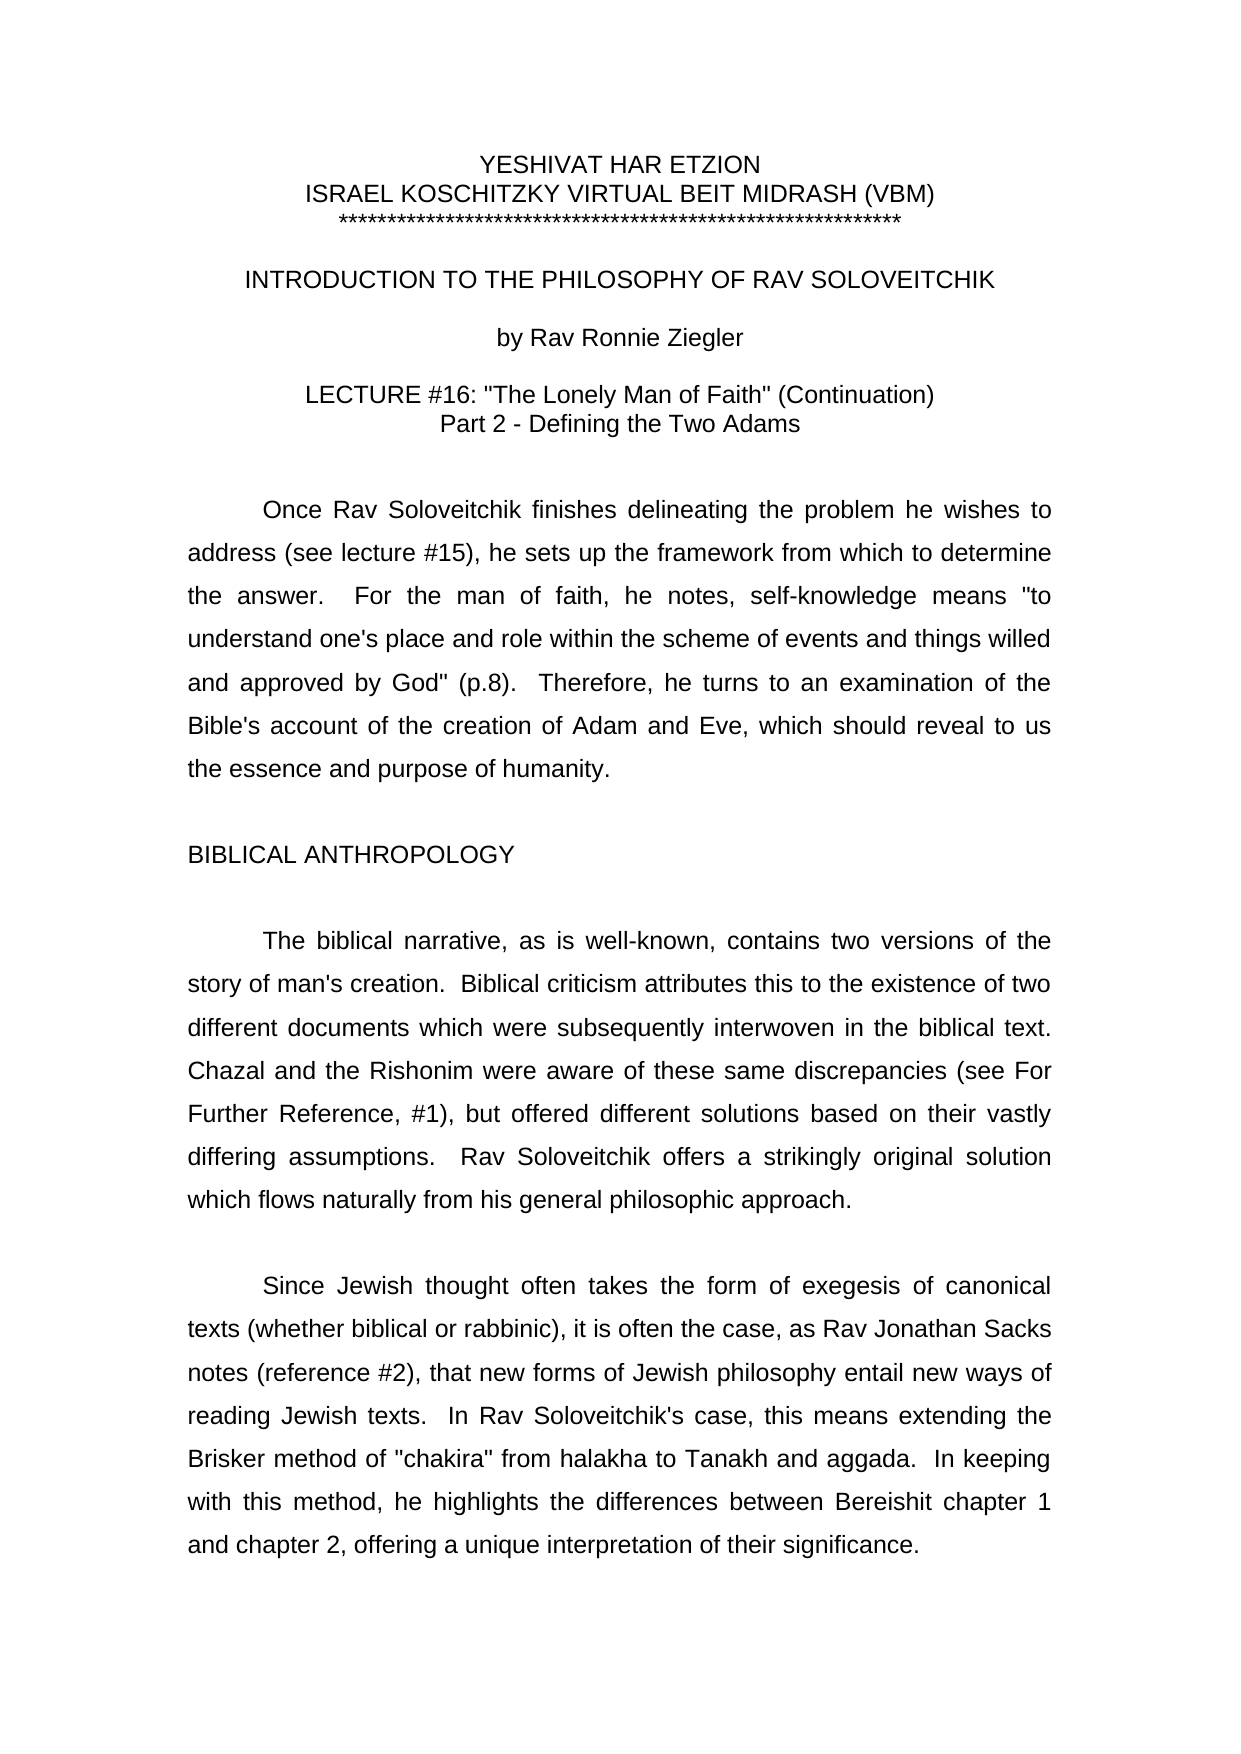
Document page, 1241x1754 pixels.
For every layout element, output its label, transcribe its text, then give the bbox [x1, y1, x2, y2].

text BIBLICAL ANTHROPOLOGY [187, 840, 1053, 869]
text Since Jewish thought often takes the form of exegesis of canonical texts (whether biblical or rabbinic), it is often the case, as Rav Jonathan Sacks notes (reference #2), that new forms of Jewish philosophy entail new ways of reading Jewish texts. In Rav Soloveitchik's case, this means extending the Brisker method of "chakira" from halakha to Tanakh and aggada. In keeping with this method, he highlights the differences between Bereishit chapter 1 and chapter 2, offering a unique interpretation of their significance. [187, 1271, 1053, 1559]
text YESHIVAT HAR ETZION [187, 150, 1053, 179]
text Once Rav Soloveitchik finishes delineating the problem he wishes to address (see lecture #15), he sets up the framework from which to determine the answer. For the man of faith, he notes, self-knowledge means "to understand one's place and role within the scheme of events and things willed and approved by God" (p.8). Therefore, he turns to an examination of the Bible's account of the creation of Adam and Eve, which should reveal to us the essence and purpose of humanity. [187, 495, 1053, 782]
text ISRAEL KOSCHITZKY VIRTUAL BEIT MIDRASH (VBM) [187, 179, 1053, 207]
text ********************************************************** [187, 207, 1053, 236]
text Part 2 - Defining the Two Adams [187, 409, 1053, 437]
text The biblical narrative, as is well-known, contains two versions of the story of man's creation. Biblical criticism attributes this to the existence of two different documents which were subsequently interwoven in the biblical text. Chazal and the Rishonim were aware of these same discrepancies (see For Further Reference, #1), but offered different solutions based on their vastly differing assumptions. Rav Soloveitchik offers a strikingly original solution which flows naturally from his general philosophic approach. [187, 926, 1053, 1214]
text INTRODUCTION TO THE PHILOSOPHY OF RAV SOLOVEITCHIK [187, 265, 1053, 294]
text LECTURE #16: "The Lonely Man of Faith" (Continuation) [187, 380, 1053, 409]
text by Rav Ronnie Ziegler [187, 322, 1053, 351]
